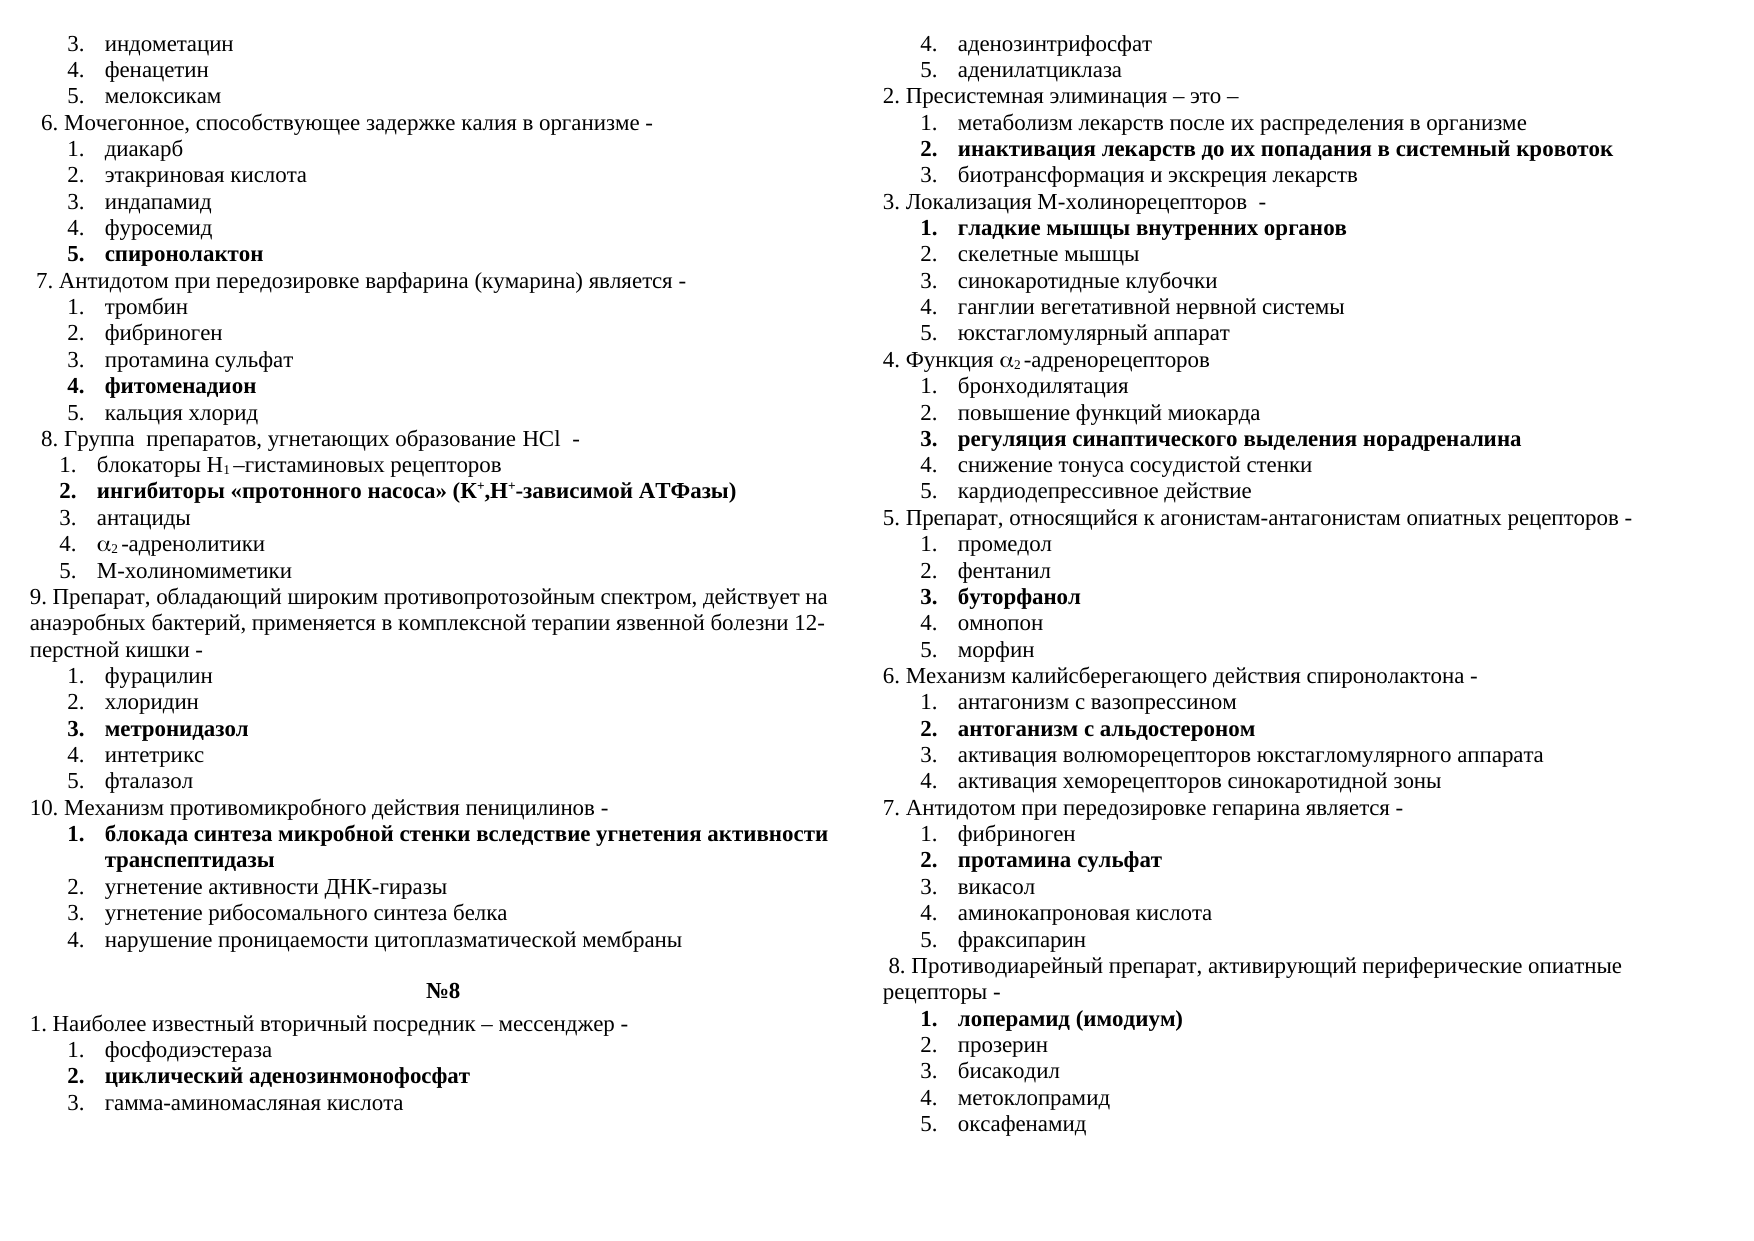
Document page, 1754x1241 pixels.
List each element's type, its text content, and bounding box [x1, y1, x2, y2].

list повышение функций миокарда [920, 398, 1709, 425]
text 5. Препарат, относящийся к агонистам-антагонистам опиатных рецепторов - [883, 504, 1709, 530]
list антагонизм с вазопрессином [920, 688, 1709, 715]
list интетрикс [67, 741, 856, 767]
text 8. Группа препаратов, угнетающих образование HCl - [29, 425, 856, 451]
list ганглии вегетативной нервной системы [920, 293, 1709, 319]
list циклический аденозинмонофосфат [67, 1062, 856, 1089]
list нарушение проницаемости цитоплазматической мембраны [67, 926, 856, 952]
subtitle №8 [29, 977, 856, 1003]
list синокаротидные клубочки [920, 267, 1709, 293]
list фталазол [67, 767, 856, 794]
list фосфодиэстераза [67, 1036, 856, 1062]
list регуляция синаптического выделения норадреналина [920, 425, 1709, 451]
list метоклопрамид [920, 1084, 1709, 1110]
list антациды [59, 504, 856, 530]
list хлоридин [67, 688, 856, 715]
list протамина сульфат [920, 847, 1709, 873]
list оксафенамид [920, 1110, 1709, 1136]
list буторфанол [920, 583, 1709, 609]
list фурацилин [67, 662, 856, 688]
text 1. Наиболее известный вторичный посредник – мессенджер - [29, 1009, 856, 1036]
list снижение тонуса сосудистой стенки [920, 451, 1709, 478]
list кальция хлорид [67, 398, 856, 425]
text 7. Антидотом при передозировке варфарина (кумарина) является - [36, 267, 856, 293]
list угнетение рибосомального синтеза белка [67, 899, 856, 926]
list ингибиторы «протонного насоса» (К+,Н+-зависимой АТФазы) [59, 478, 856, 504]
list инактивация лекарств до их попадания в системный кровоток [920, 135, 1709, 161]
text 10. Механизм противомикробного действия пеницилинов - [29, 794, 856, 820]
list активация волюморецепторов юкстагломулярного аппарата [920, 741, 1709, 767]
list морфин [920, 636, 1709, 662]
list фентанил [920, 557, 1709, 583]
list тромбин [67, 293, 856, 319]
list блокада синтеза микробной стенки вследствие угнетения активности транспептидазы [67, 820, 856, 873]
list блокаторы Н1 –гистаминовых рецепторов [59, 451, 856, 478]
list аденилатциклаза [920, 56, 1709, 82]
list фенацетин [67, 56, 856, 82]
list протамина сульфат [67, 346, 856, 372]
list бронходилятация [920, 372, 1709, 398]
list индапамид [67, 188, 856, 214]
list аденозинтрифосфат [920, 29, 1709, 56]
list антоганизм с альдостероном [920, 715, 1709, 741]
text 9. Препарат, обладающий широким противопротозойным спектром, действует на анаэробных бактерий, применяется в комплексной терапии язвенной болезни 12-перстной кишки - [29, 583, 856, 662]
list 2 -адренолитики [59, 530, 856, 557]
list спиронолактон [67, 240, 856, 267]
list фитоменадион [67, 372, 856, 398]
list М-холиномиметики [59, 557, 856, 583]
list диакарб [67, 135, 856, 161]
list юкстагломулярный аппарат [920, 319, 1709, 346]
text 3. Локализация М-холинорецепторов - [883, 188, 1709, 214]
list скелетные мышцы [920, 240, 1709, 267]
list прозерин [920, 1031, 1709, 1057]
list этакриновая кислота [67, 161, 856, 188]
list гамма-аминомасляная кислота [67, 1089, 856, 1115]
list угнетение активности ДНК-гиразы [67, 873, 856, 899]
text 4. Функция 2 -адренорецепторов [883, 346, 1709, 372]
list аминокапроновая кислота [920, 899, 1709, 926]
list лоперамид (имодиум) [920, 1005, 1709, 1031]
list фуросемид [67, 214, 856, 240]
list активация хеморецепторов синокаротидной зоны [920, 767, 1709, 794]
list омнопон [920, 609, 1709, 636]
list викасол [920, 873, 1709, 899]
text 7. Антидотом при передозировке гепарина является - [883, 794, 1709, 820]
text 6. Механизм калийсберегающего действия спиронолактона - [883, 662, 1709, 688]
list биотрансформация и экскреция лекарств [920, 161, 1709, 188]
list метаболизм лекарств после их распределения в организме [920, 109, 1709, 135]
text 6. Мочегонное, способствующее задержке калия в организме - [29, 109, 856, 135]
list мелоксикам [67, 82, 856, 109]
list гладкие мышцы внутренних органов [920, 214, 1709, 240]
list кардиодепрессивное действие [920, 478, 1709, 504]
list индометацин [67, 29, 856, 56]
text 2. Пресистемная элиминация – это – [883, 82, 1709, 109]
list фибриноген [920, 820, 1709, 847]
list фибриноген [67, 319, 856, 346]
text 8. Противодиарейный препарат, активирующий периферические опиатные рецепторы - [883, 952, 1709, 1005]
list метронидазол [67, 715, 856, 741]
list бисакодил [920, 1057, 1709, 1084]
list промедол [920, 530, 1709, 557]
list фраксипарин [920, 926, 1709, 952]
